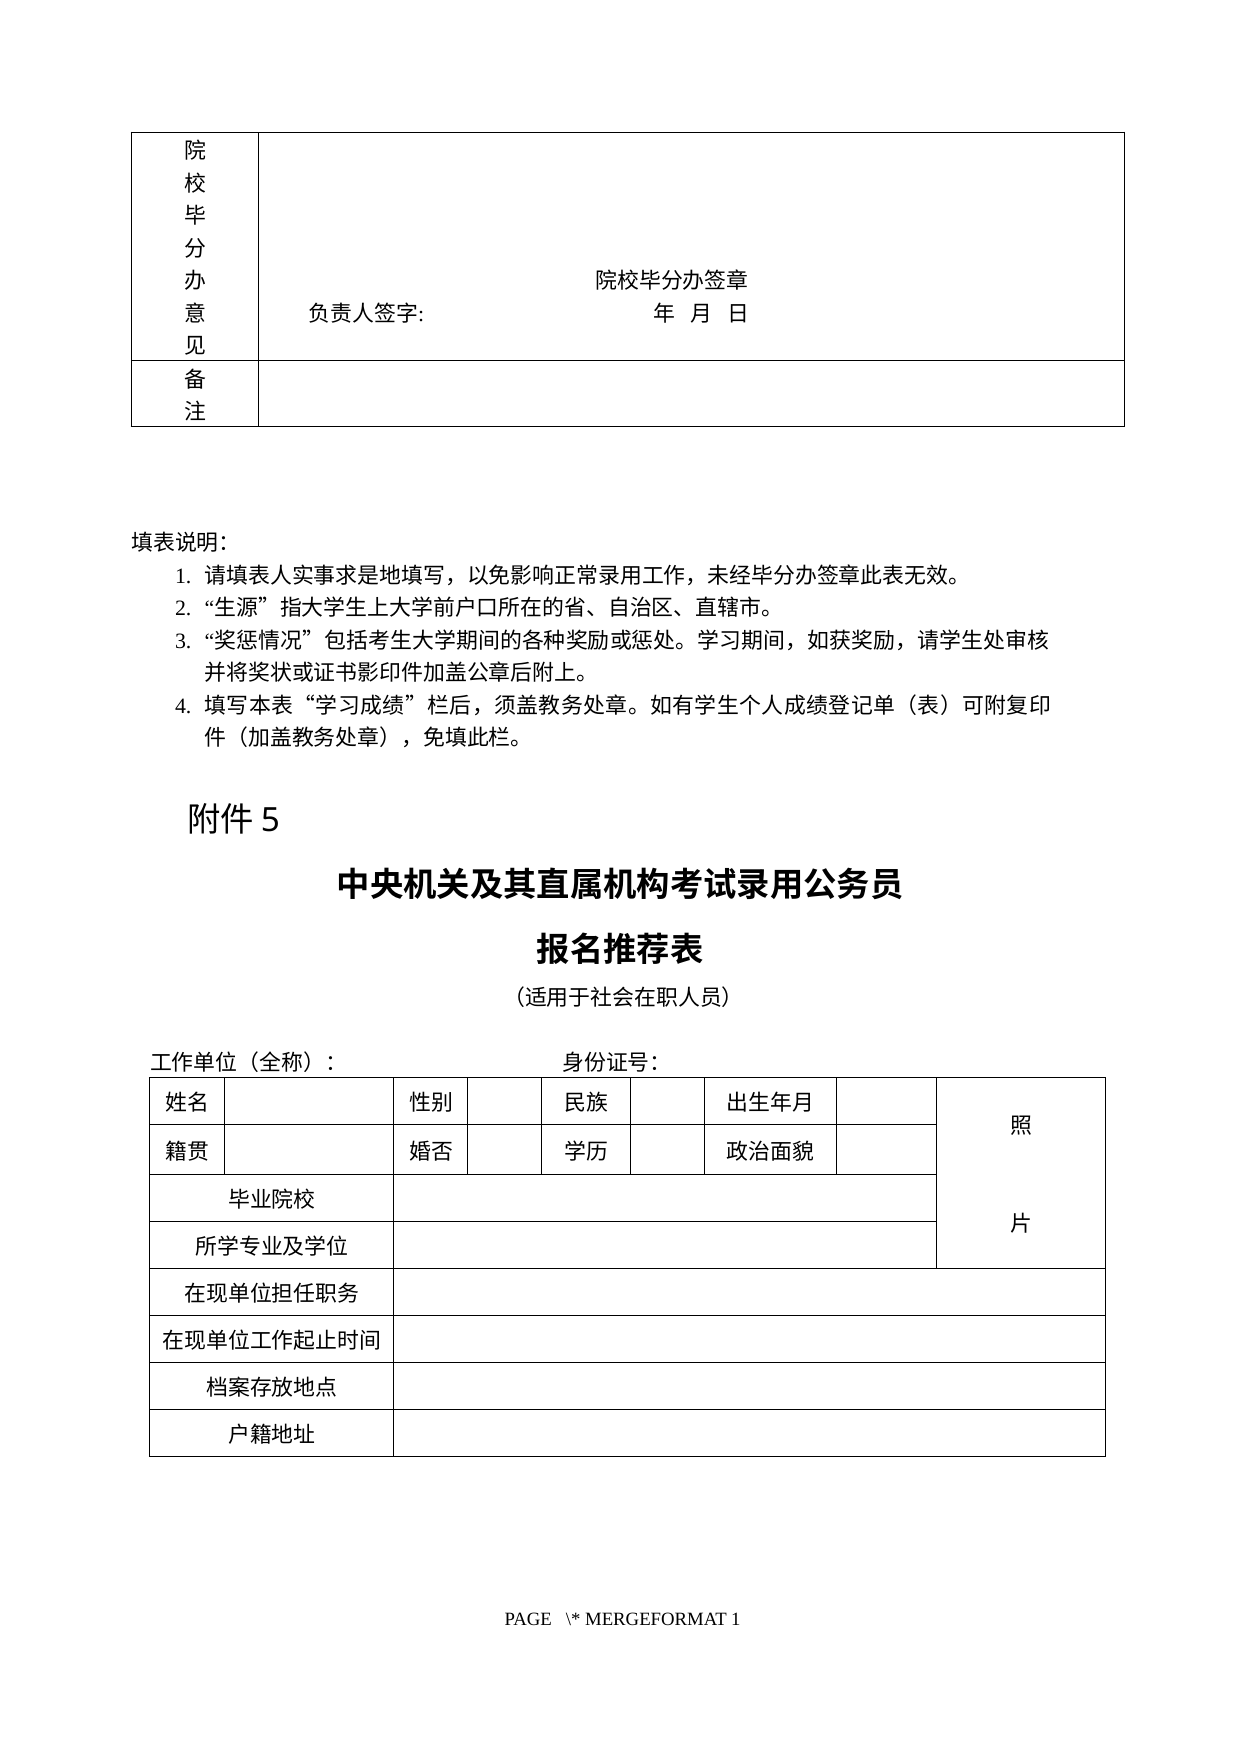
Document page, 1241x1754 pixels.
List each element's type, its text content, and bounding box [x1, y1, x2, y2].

table_cell 院 校 毕 分 办 意 见 [132, 133, 258, 360]
table_header [225, 1078, 393, 1124]
table_cell 户籍地址 [150, 1410, 393, 1456]
text 工作单位（全称）： 身份证号： [150, 1045, 1088, 1077]
table_cell 所学专业及学位 [150, 1222, 393, 1268]
table_header 性别 [394, 1078, 467, 1124]
table_cell 备 注 [132, 361, 258, 426]
table_header [837, 1078, 936, 1124]
table_cell 籍贯 [150, 1125, 224, 1174]
list “奖惩情况”包括考生大学期间的各种奖励或惩处。学习期间，如获奖励，请学生处审核并将奖状或证书影印件加盖公章后附上。 [175, 622, 1053, 687]
table_header [468, 1078, 541, 1124]
table_cell 在现单位工作起止时间 [150, 1316, 393, 1362]
text 附件5 [187, 785, 1053, 850]
table_cell [394, 1410, 1105, 1456]
table_header 出生年月 [705, 1078, 836, 1124]
table_cell 政治面貌 [705, 1125, 836, 1174]
table_cell 档案存放地点 [150, 1363, 393, 1409]
table_header [631, 1078, 704, 1124]
table_cell 婚否 [394, 1125, 467, 1174]
table_cell 院校毕分办签章 负责人签字: 年 月 日 [259, 133, 1124, 360]
table_cell [468, 1125, 541, 1174]
table_cell [394, 1363, 1105, 1409]
text 报名推荐表 [152, 915, 1088, 980]
list “生源”指大学生上大学前户口所在的省、自治区、直辖市。 [175, 590, 1053, 622]
table_header 民族 [542, 1078, 630, 1124]
list 填写本表“学习成绩”栏后，须盖教务处章。如有学生个人成绩登记单（表）可附复印件（加盖教务处章），免填此栏。 [175, 687, 1053, 752]
table_cell [394, 1175, 936, 1221]
table_cell [837, 1125, 936, 1174]
list 请填表人实事求是地填写，以免影响正常录用工作，未经毕分办签章此表无效。 [175, 557, 1053, 590]
table_cell [394, 1269, 1105, 1315]
table_cell [394, 1316, 1105, 1362]
table_header 照 片 [937, 1078, 1105, 1268]
text 中央机关及其直属机构考试录用公务员 [152, 850, 1088, 915]
text 填表说明： [131, 525, 1053, 557]
table_cell 在现单位担任职务 [150, 1269, 393, 1315]
table_cell [225, 1125, 393, 1174]
text （适用于社会在职人员） [150, 980, 1053, 1012]
table_cell [394, 1222, 936, 1268]
table_cell [259, 361, 1124, 426]
table_header 姓名 [150, 1078, 224, 1124]
table_cell 毕业院校 [150, 1175, 393, 1221]
table_cell [631, 1125, 704, 1174]
table_cell 学历 [542, 1125, 630, 1174]
